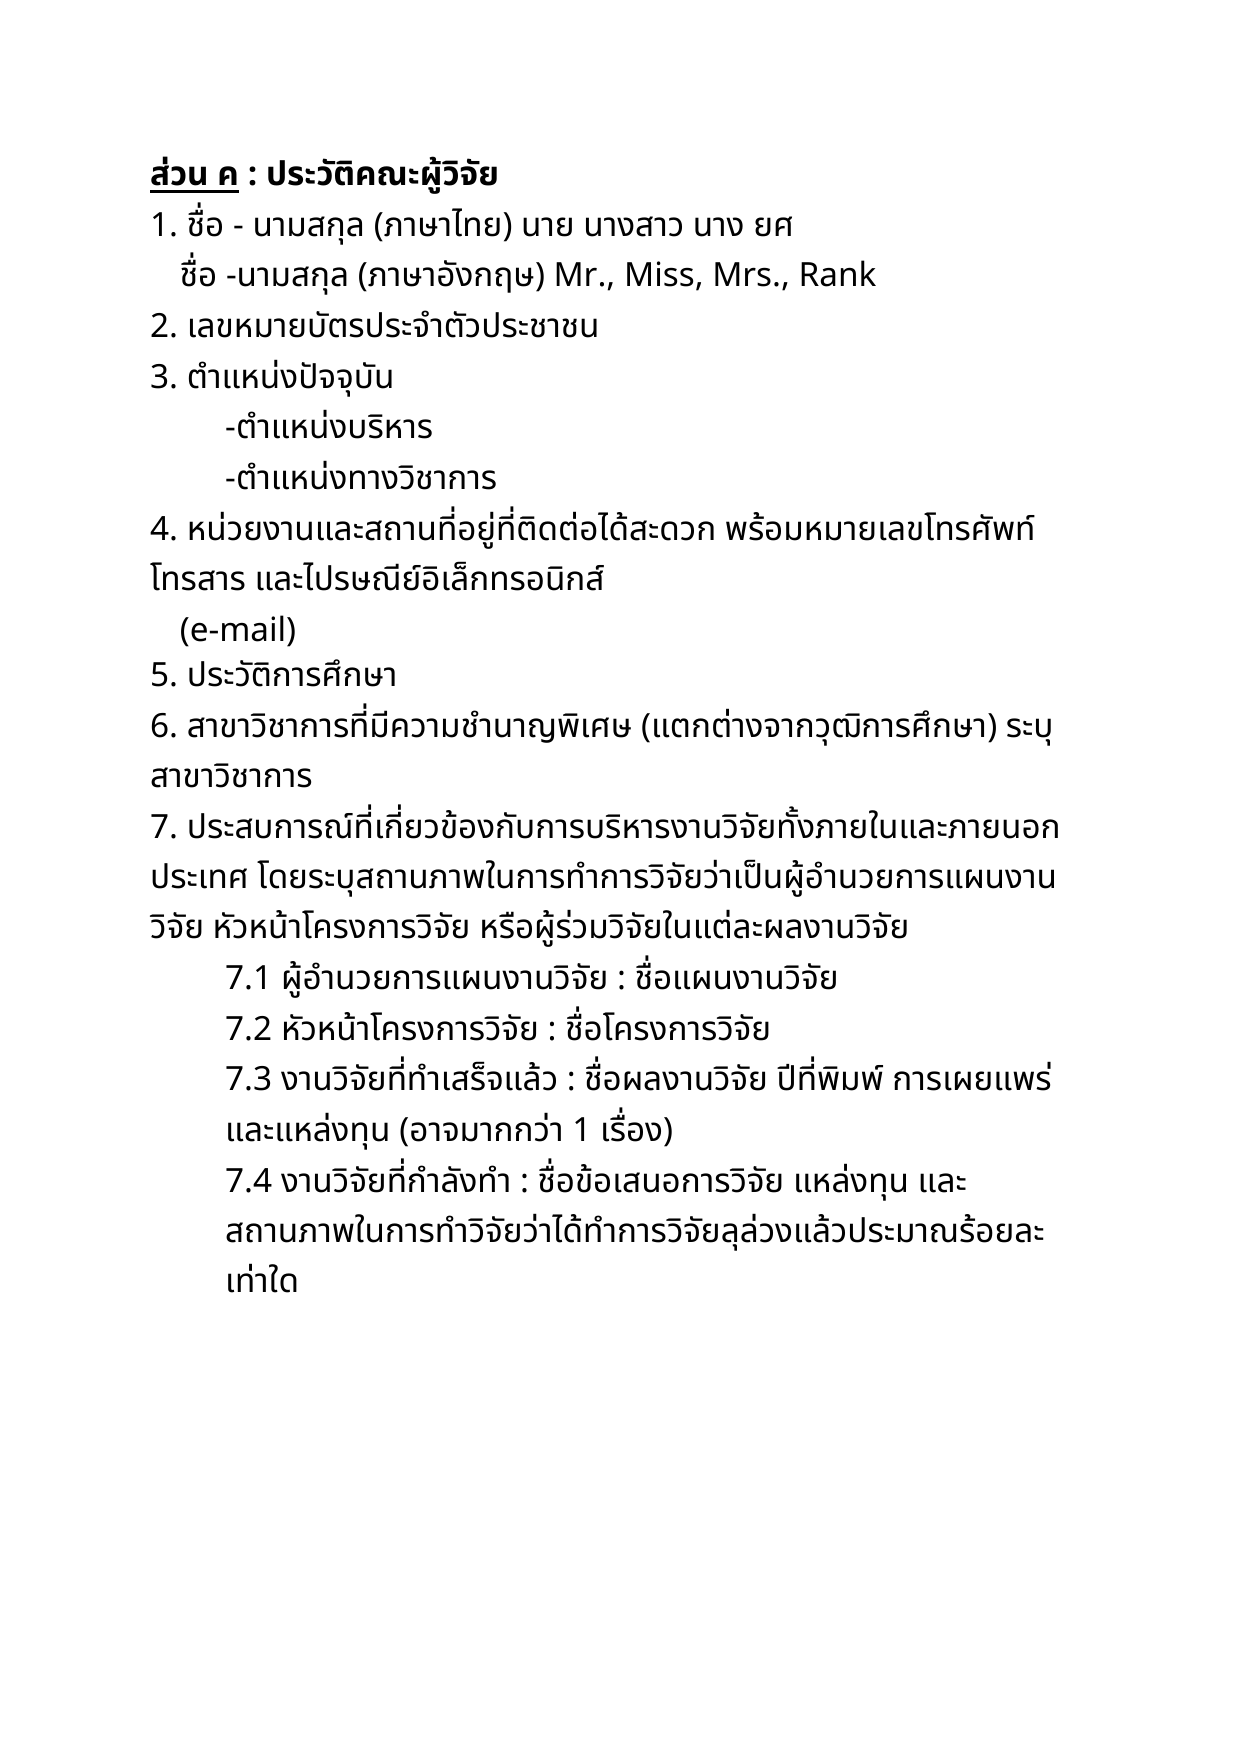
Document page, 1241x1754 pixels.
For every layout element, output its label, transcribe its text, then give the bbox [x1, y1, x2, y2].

text 7.3 งานวิจัยที่ทำเสร็จแล้ว : ชื่อผลงานวิจัย ปีที่พิมพ์ การเผยแพร่ และแหล่งทุน (อาจมากกว่า 1 เรื่อง) [225, 1055, 1056, 1156]
text -ตำแหน่งทางวิชาการ [150, 454, 1090, 504]
text 4. หน่วยงานและสถานที่อยู่ที่ติดต่อได้สะดวก พร้อมหมายเลขโทรศัพท์ โทรสาร และไปรษณีย์อิเล็กทรอนิกส์ [150, 504, 1090, 605]
text 1. ชื่อ - นามสกุล (ภาษาไทย) นาย นางสาว นาง ยศ [150, 201, 1090, 251]
text 7.4 งานวิจัยที่กำลังทำ : ชื่อข้อเสนอการวิจัย แหล่งทุน และสถานภาพในการทำวิจัยว่าได้ทำการวิจัยลุล่วงแล้วประมาณร้อยละเท่าใด [225, 1156, 1090, 1308]
text 6. สาขาวิชาการที่มีความชำนาญพิเศษ (แตกต่างจากวุฒิการศึกษา) ระบุสาขาวิชาการ [150, 701, 1090, 802]
text 7.2 หัวหน้าโครงการวิจัย : ชื่อโครงการวิจัย [150, 1004, 1090, 1055]
text -ตำแหน่งบริหาร [150, 403, 1090, 454]
text 5. ประวัติการศึกษา [150, 651, 1090, 701]
text ชื่อ -นามสกุล (ภาษาอังกฤษ) Mr., Miss, Mrs., Rank [150, 251, 1090, 302]
text 7. ประสบการณ์ที่เกี่ยวข้องกับการบริหารงานวิจัยทั้งภายในและภายนอกประเทศ โดยระบุสถานภาพในการทำการวิจัยว่าเป็นผู้อำนวยการแผนงานวิจัย หัวหน้าโครงการวิจัย หรือผู้ร่วมวิจัยในแต่ละผลงานวิจัย [150, 802, 1090, 954]
text ส่วน ค : ประวัติคณะผู้วิจัย [150, 150, 1090, 201]
text 3. ตำแหน่งปัจจุบัน [150, 352, 1090, 403]
text (e-mail) [150, 605, 1090, 651]
text 2. เลขหมายบัตรประจำตัวประชาชน [150, 302, 1090, 352]
text 7.1 ผู้อำนวยการแผนงานวิจัย : ชื่อแผนงานวิจัย [150, 954, 1090, 1004]
